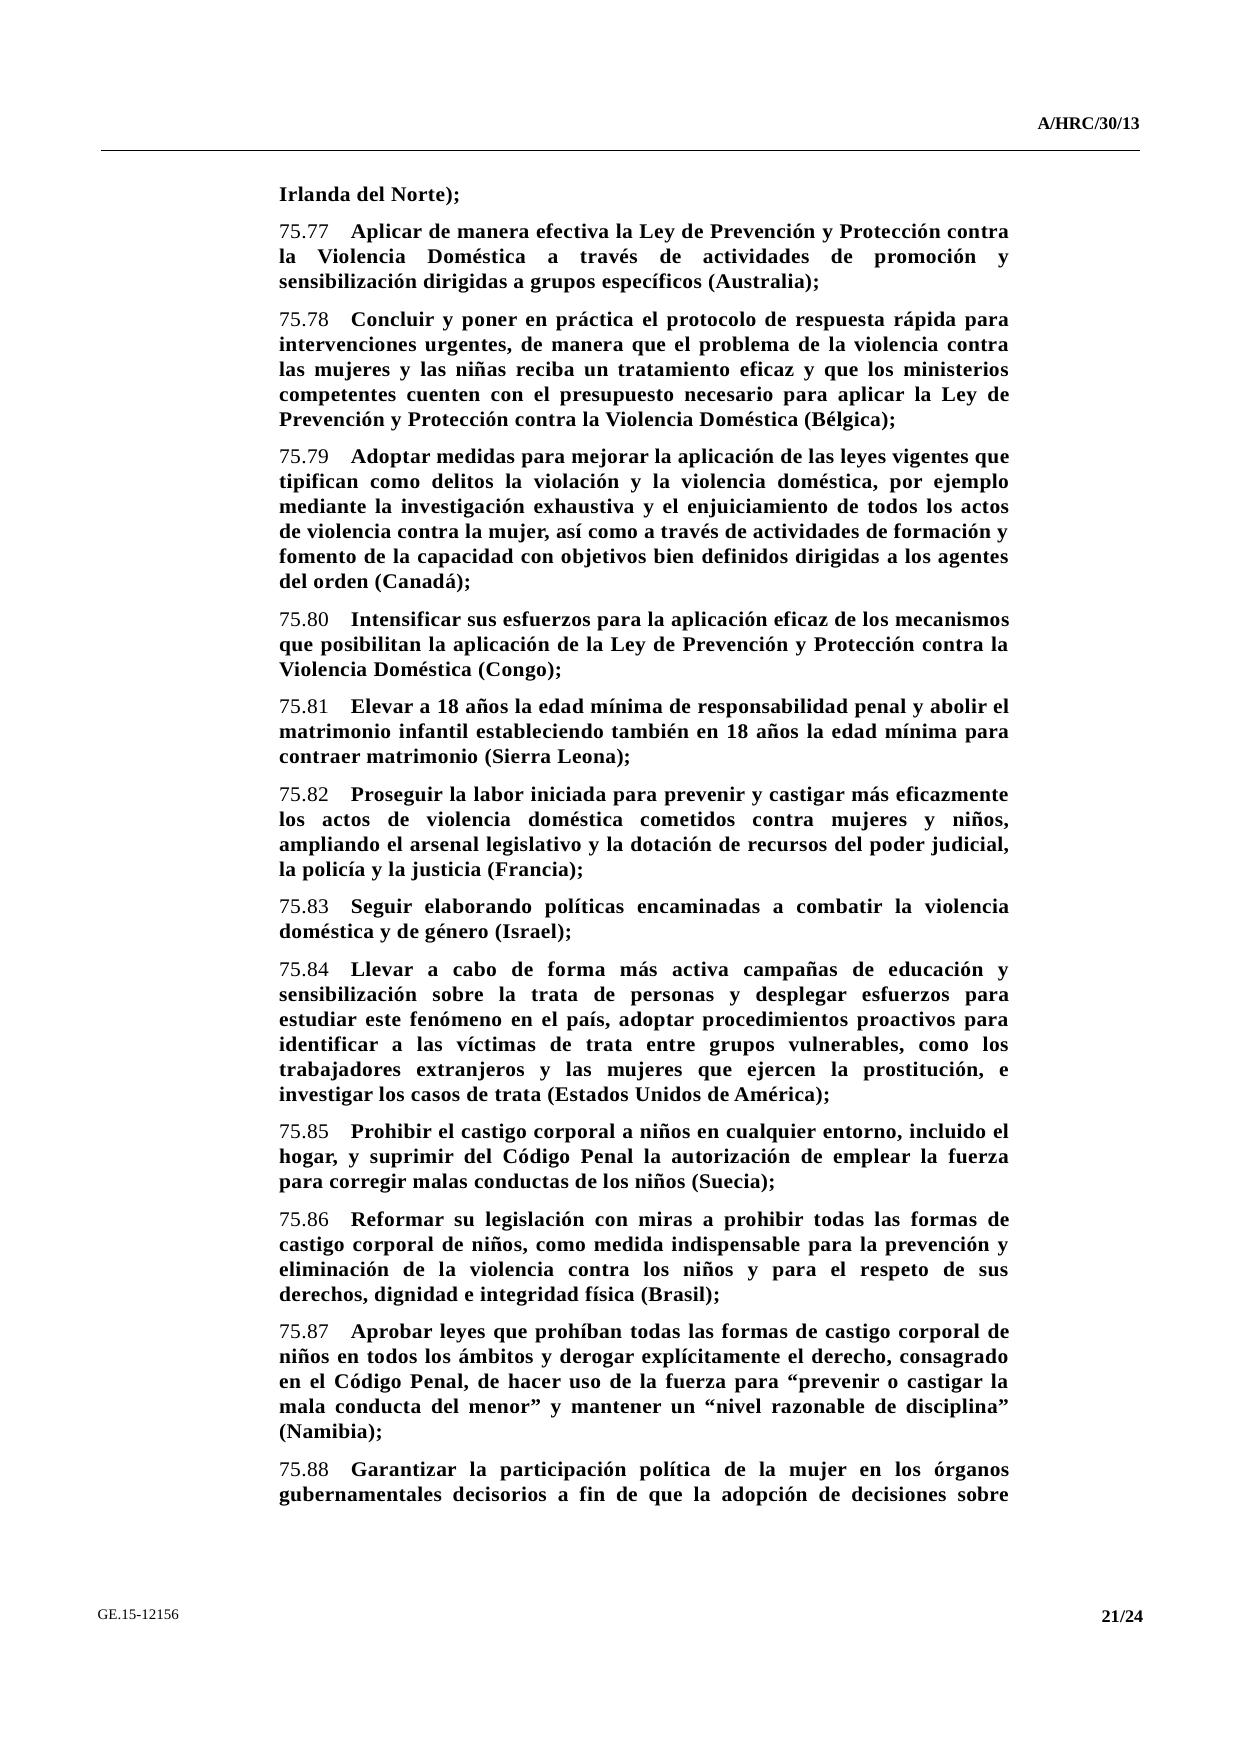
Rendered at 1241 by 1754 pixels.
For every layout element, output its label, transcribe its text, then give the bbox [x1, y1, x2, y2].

list Llevar a cabo de forma más activa campañas de educación y sensibilización sobre la trata de personas y desplegar esfuerzos para estudiar este fenómeno en el país, adoptar procedimientos proactivos para identificar a las víctimas de trata entre grupos vulnerables, como los trabajadores extranjeros y las mujeres que ejercen la prostitución, e investigar los casos de trata (Estados Unidos de América); [279, 956, 1011, 1106]
list Aprobar leyes que prohíban todas las formas de castigo corporal de niños en todos los ámbitos y derogar explícitamente el derecho, consagrado en el Código Penal, de hacer uso de la fuerza para “prevenir o castigar la mala conducta del menor” y mantener un “nivel razonable de disciplina” (Namibia); [279, 1319, 1011, 1444]
list Intensificar sus esfuerzos para la aplicación eficaz de los mecanismos que posibilitan la aplicación de la Ley de Prevención y Protección contra la Violencia Doméstica (Congo); [279, 606, 1011, 681]
list Aplicar de manera efectiva la Ley de Prevención y Protección contra la Violencia Doméstica a través de actividades de promoción y sensibilización dirigidas a grupos específicos (Australia); [279, 219, 1011, 294]
list Concluir y poner en práctica el protocolo de respuesta rápida para intervenciones urgentes, de manera que el problema de la violencia contra las mujeres y las niñas reciba un tratamiento eficaz y que los ministerios competentes cuenten con el presupuesto necesario para aplicar la Ley de Prevención y Protección contra la Violencia Doméstica (Bélgica); [279, 306, 1011, 431]
list Proseguir la labor iniciada para prevenir y castigar más eficazmente los actos de violencia doméstica cometidos contra mujeres y niños, ampliando el arsenal legislativo y la dotación de recursos del poder judicial, la policía y la justicia (Francia); [279, 781, 1011, 881]
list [279, 1456, 1011, 1506]
list Adoptar medidas para mejorar la aplicación de las leyes vigentes que tipifican como delitos la violación y la violencia doméstica, por ejemplo mediante la investigación exhaustiva y el enjuiciamiento de todos los actos de violencia contra la mujer, así como a través de actividades de formación y fomento de la capacidad con objetivos bien definidos dirigidas a los agentes del orden (Canadá); [279, 444, 1011, 594]
list Reformar su legislación con miras a prohibir todas las formas de castigo corporal de niños, como medida indispensable para la prevención y eliminación de la violencia contra los niños y para el respeto de sus derechos, dignidad e integridad física (Brasil); [279, 1206, 1011, 1306]
list Elevar a 18 años la edad mínima de responsabilidad penal y abolir el matrimonio infantil estableciendo también en 18 años la edad mínima para contraer matrimonio (Sierra Leona); [279, 694, 1011, 769]
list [279, 181, 1011, 206]
list Seguir elaborando políticas encaminadas a combatir la violencia doméstica y de género (Israel); [279, 894, 1011, 944]
list Prohibir el castigo corporal a niños en cualquier entorno, incluido el hogar, y suprimir del Código Penal la autorización de emplear la fuerza para corregir malas conductas de los niños (Suecia); [279, 1119, 1011, 1194]
